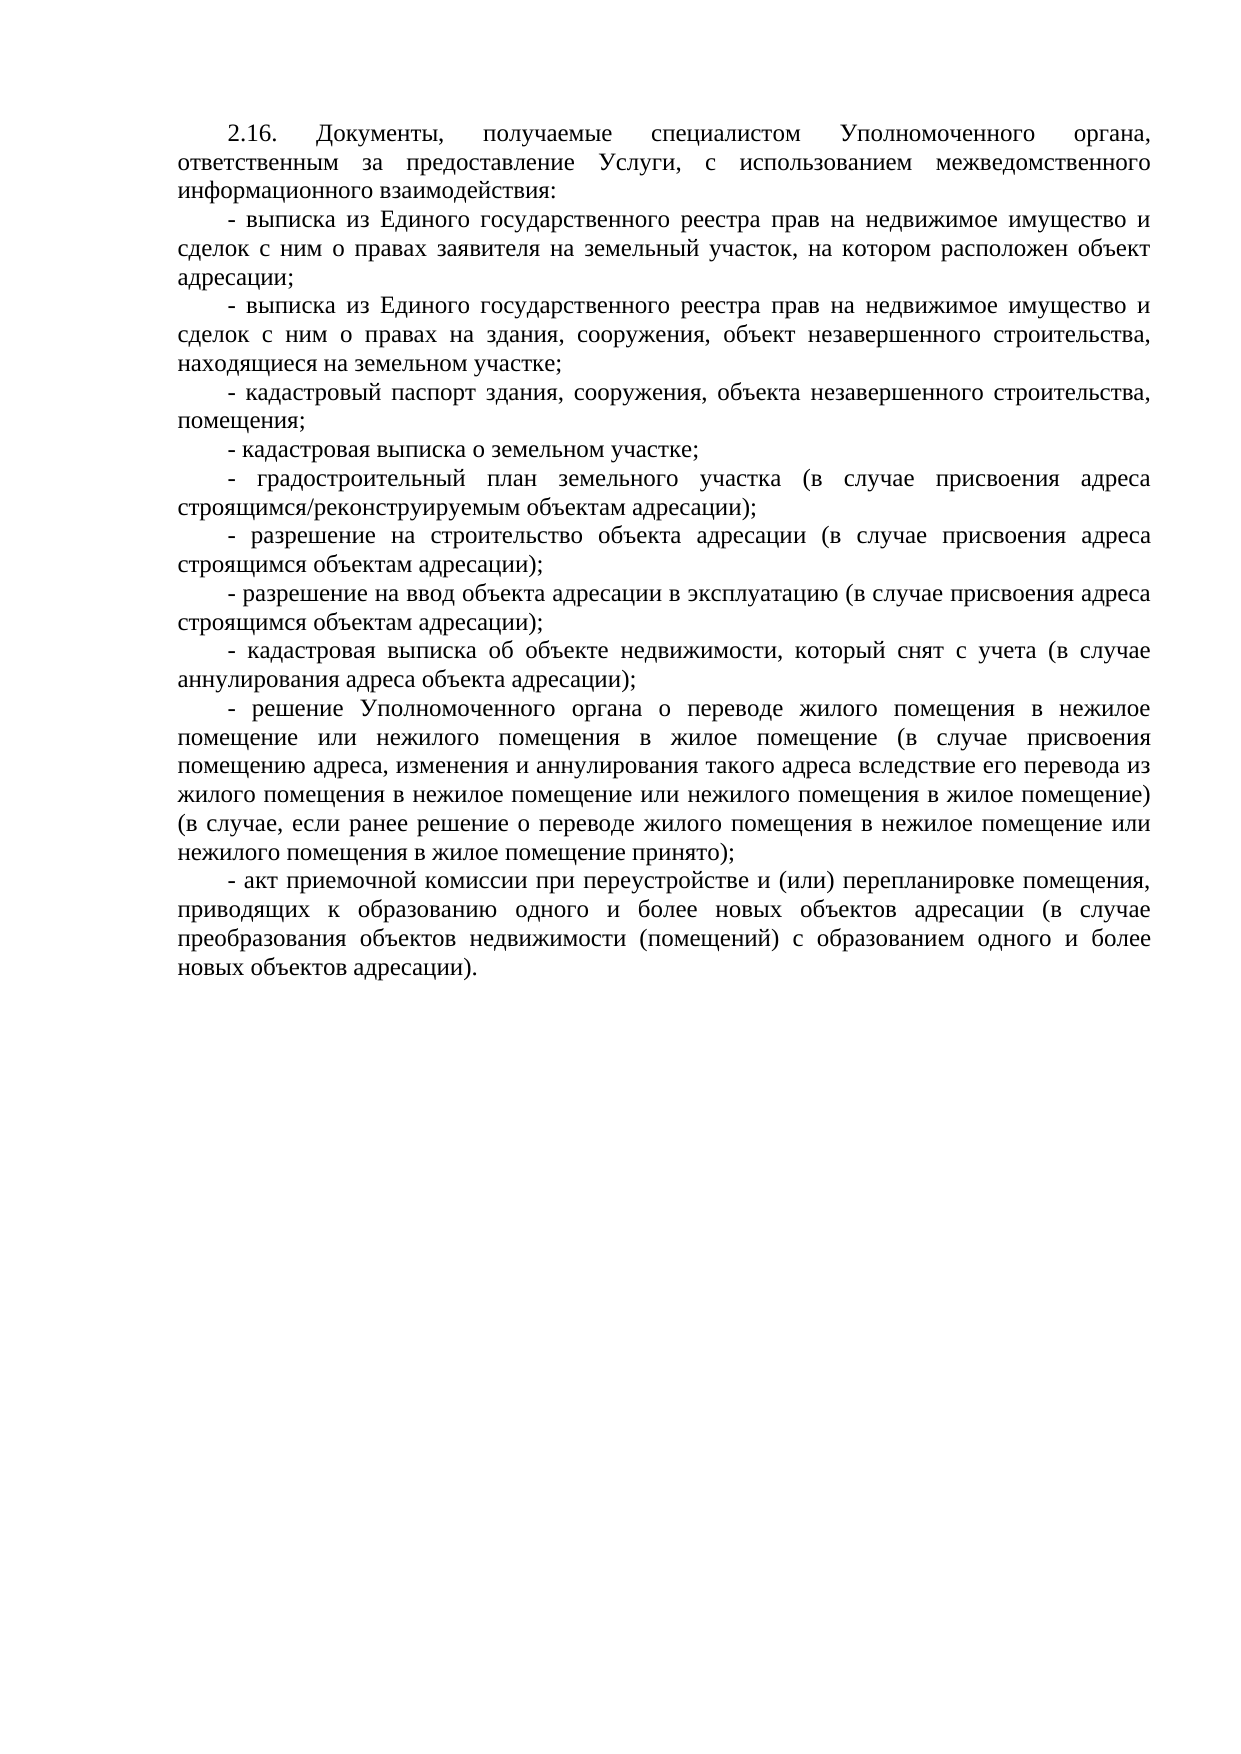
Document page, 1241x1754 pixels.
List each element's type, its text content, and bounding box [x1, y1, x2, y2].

text - выписка из Единого государственного реестра прав на недвижимое имущество и сделок с ним о правах заявителя на земельный участок, на котором расположен объект адресации; [177, 204, 1152, 291]
text - разрешение на строительство объекта адресации (в случае присвоения адреса строящимся объектам адресации); [177, 521, 1152, 578]
text - акт приемочной комиссии при переустройстве и (или) перепланировке помещения, приводящих к образованию одного и более новых объектов адресации (в случае преобразования объектов недвижимости (помещений) с образованием одного и более новых объектов адресации). [177, 866, 1152, 981]
text 2.16. Документы, получаемые специалистом Уполномоченного органа, ответственным за предоставление Услуги, с использованием межведомственного информационного взаимодействия: [177, 118, 1152, 204]
text - кадастровая выписка об объекте недвижимости, который снят с учета (в случае аннулирования адреса объекта адресации); [177, 636, 1152, 693]
text - разрешение на ввод объекта адресации в эксплуатацию (в случае присвоения адреса строящимся объектам адресации); [177, 578, 1152, 636]
text - выписка из Единого государственного реестра прав на недвижимое имущество и сделок с ним о правах на здания, сооружения, объект незавершенного строительства, находящиеся на земельном участке; [177, 291, 1152, 377]
text - градостроительный план земельного участка (в случае присвоения адреса строящимся/реконструируемым объектам адресации); [177, 463, 1152, 521]
text - кадастровая выписка о земельном участке; [177, 434, 1152, 463]
text - кадастровый паспорт здания, сооружения, объекта незавершенного строительства, помещения; [177, 377, 1152, 434]
text - решение Уполномоченного органа о переводе жилого помещения в нежилое помещение или нежилого помещения в жилое помещение (в случае присвоения помещению адреса, изменения и аннулирования такого адреса вследствие его перевода из жилого помещения в нежилое помещение или нежилого помещения в жилое помещение) (в случае, если ранее решение о переводе жилого помещения в нежилое помещение или нежилого помещения в жилое помещение принято); [177, 693, 1152, 866]
